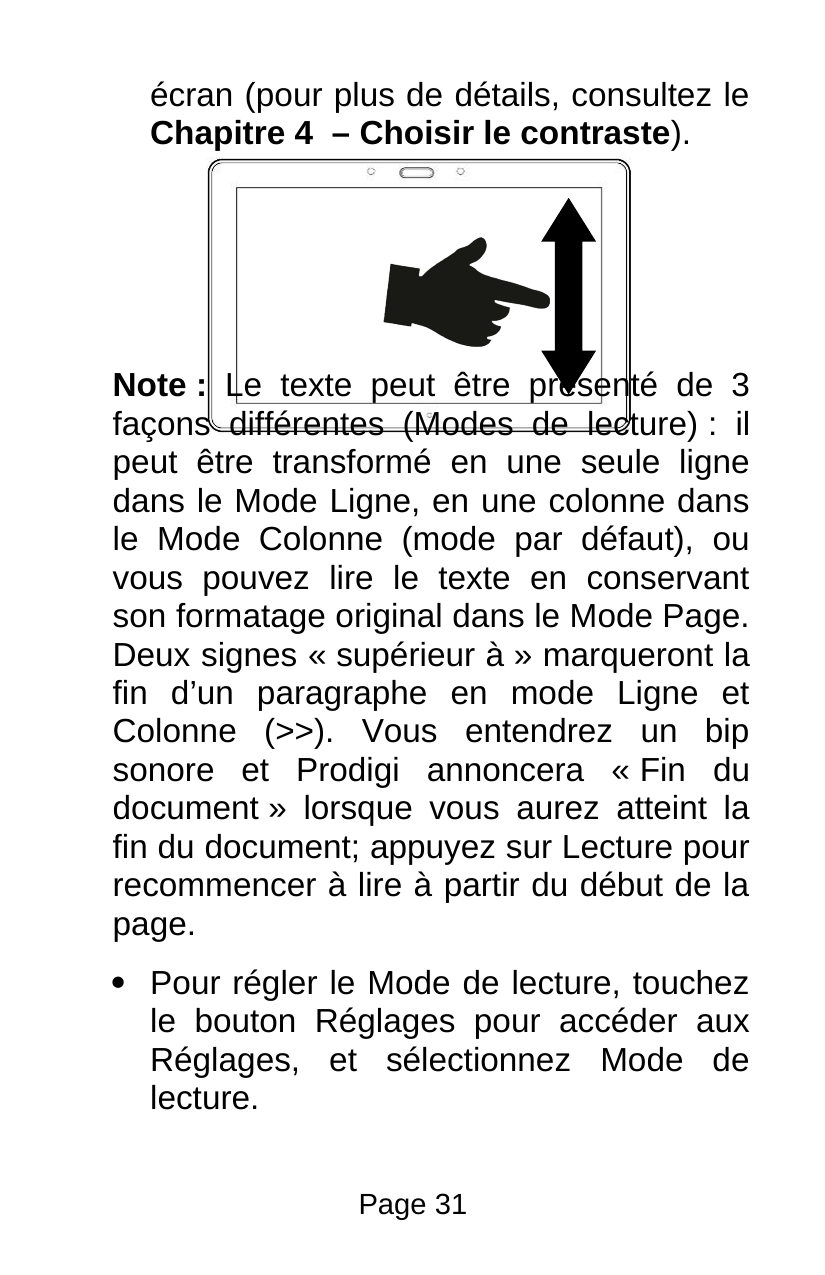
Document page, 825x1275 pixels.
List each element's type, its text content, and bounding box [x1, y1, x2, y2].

list Pour régler le Mode de lecture, touchez le bouton Réglages pour accéder aux Réglages, et sélectionnez Mode de lecture. [112, 963, 750, 1117]
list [112, 75, 750, 152]
text Note : Le texte peut être présenté de 3 façons différentes (Modes de lecture) : il peut être transformé en une seule ligne dans le Mode Ligne, en une colonne dans le Mode Colonne (mode par défaut), ou vous pouvez lire le texte en conservant son formatage original dans le Mode Page. Deux signes « supérieur à » marqueront la fin d’un paragraphe en mode Ligne et Colonne (˃˃). Vous entendrez un bip sonore et Prodigi annoncera « Fin du document » lorsque vous aurez atteint la fin du document; appuyez sur Lecture pour recommencer à lire à partir du début de la page. [112, 366, 750, 942]
picture [206, 157, 633, 366]
